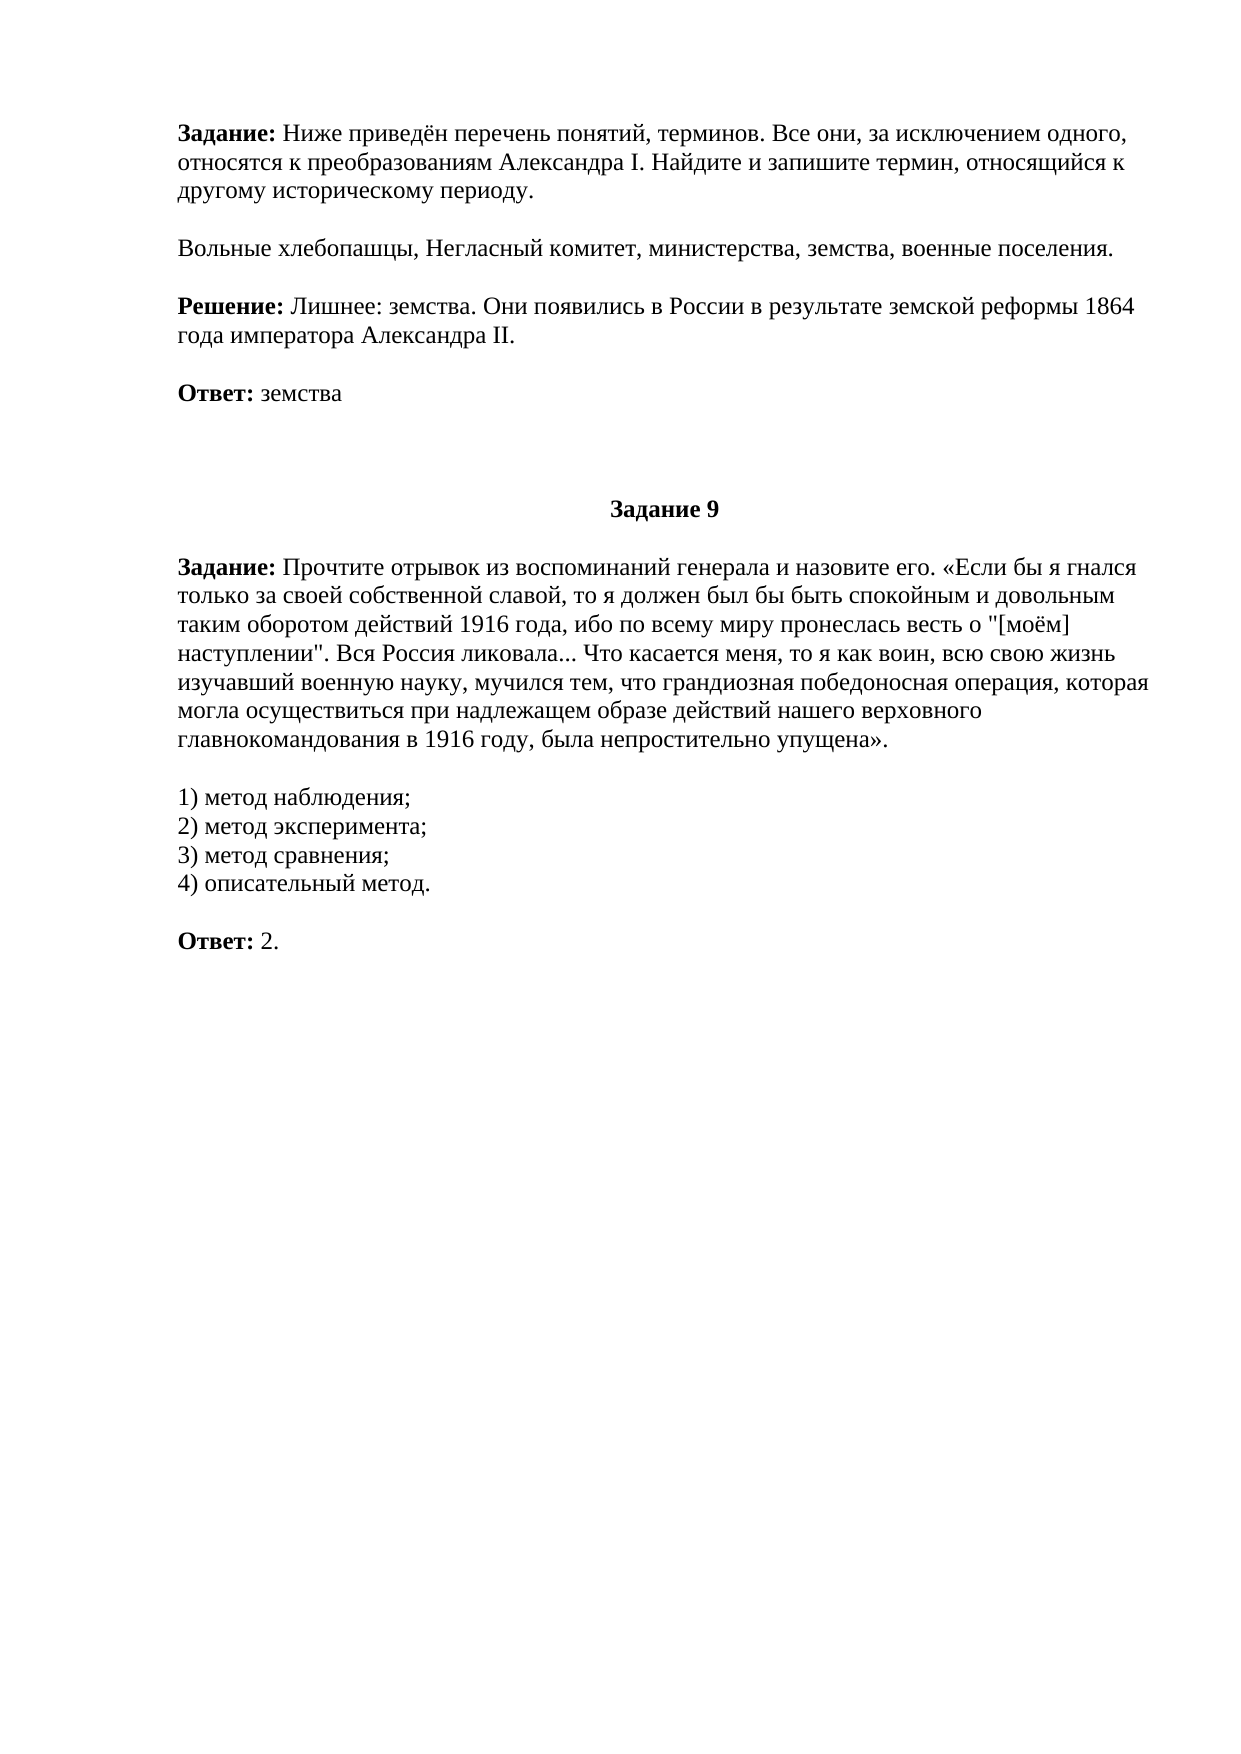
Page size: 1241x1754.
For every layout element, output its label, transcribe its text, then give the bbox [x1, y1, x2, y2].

text Задание: Прочтите отрывок из воспоминаний генерала и назовите его. «Если бы я гнался только за своей собственной славой, то я должен был бы быть спокойным и довольным таким оборотом действий 1916 года, ибо по всему миру пронеслась весть о "[моём] наступлении". Вся Россия ликовала... Что касается меня, то я как воин, всю свою жизнь изучавший военную науку, мучился тем, что грандиозная победоносная операция, которая могла осуществиться при надлежащем образе действий нашего верховного главнокомандования в 1916 году, была непростительно упущена». [177, 552, 1152, 753]
text Задание 9 [177, 494, 1152, 523]
text Ответ: земства [177, 378, 1152, 407]
text Задание: Ниже приведён перечень понятий, терминов. Все они, за исключением одного, относятся к преобразованиям Александра I. Найдите и запишите термин, относящийся к другому историческому периоду. [177, 118, 1152, 204]
text Ответ: 2. [177, 926, 1152, 955]
text Решение: Лишнее: земства. Они появились в России в результате земской реформы 1864 года императора Александра II. [177, 291, 1152, 349]
text 1) метод наблюдения; 2) метод эксперимента; 3) метод сравнения; 4) описательный метод. [177, 782, 1152, 897]
text Вольные хлебопашцы, Негласный комитет, министерства, земства, военные поселения. [177, 233, 1152, 262]
